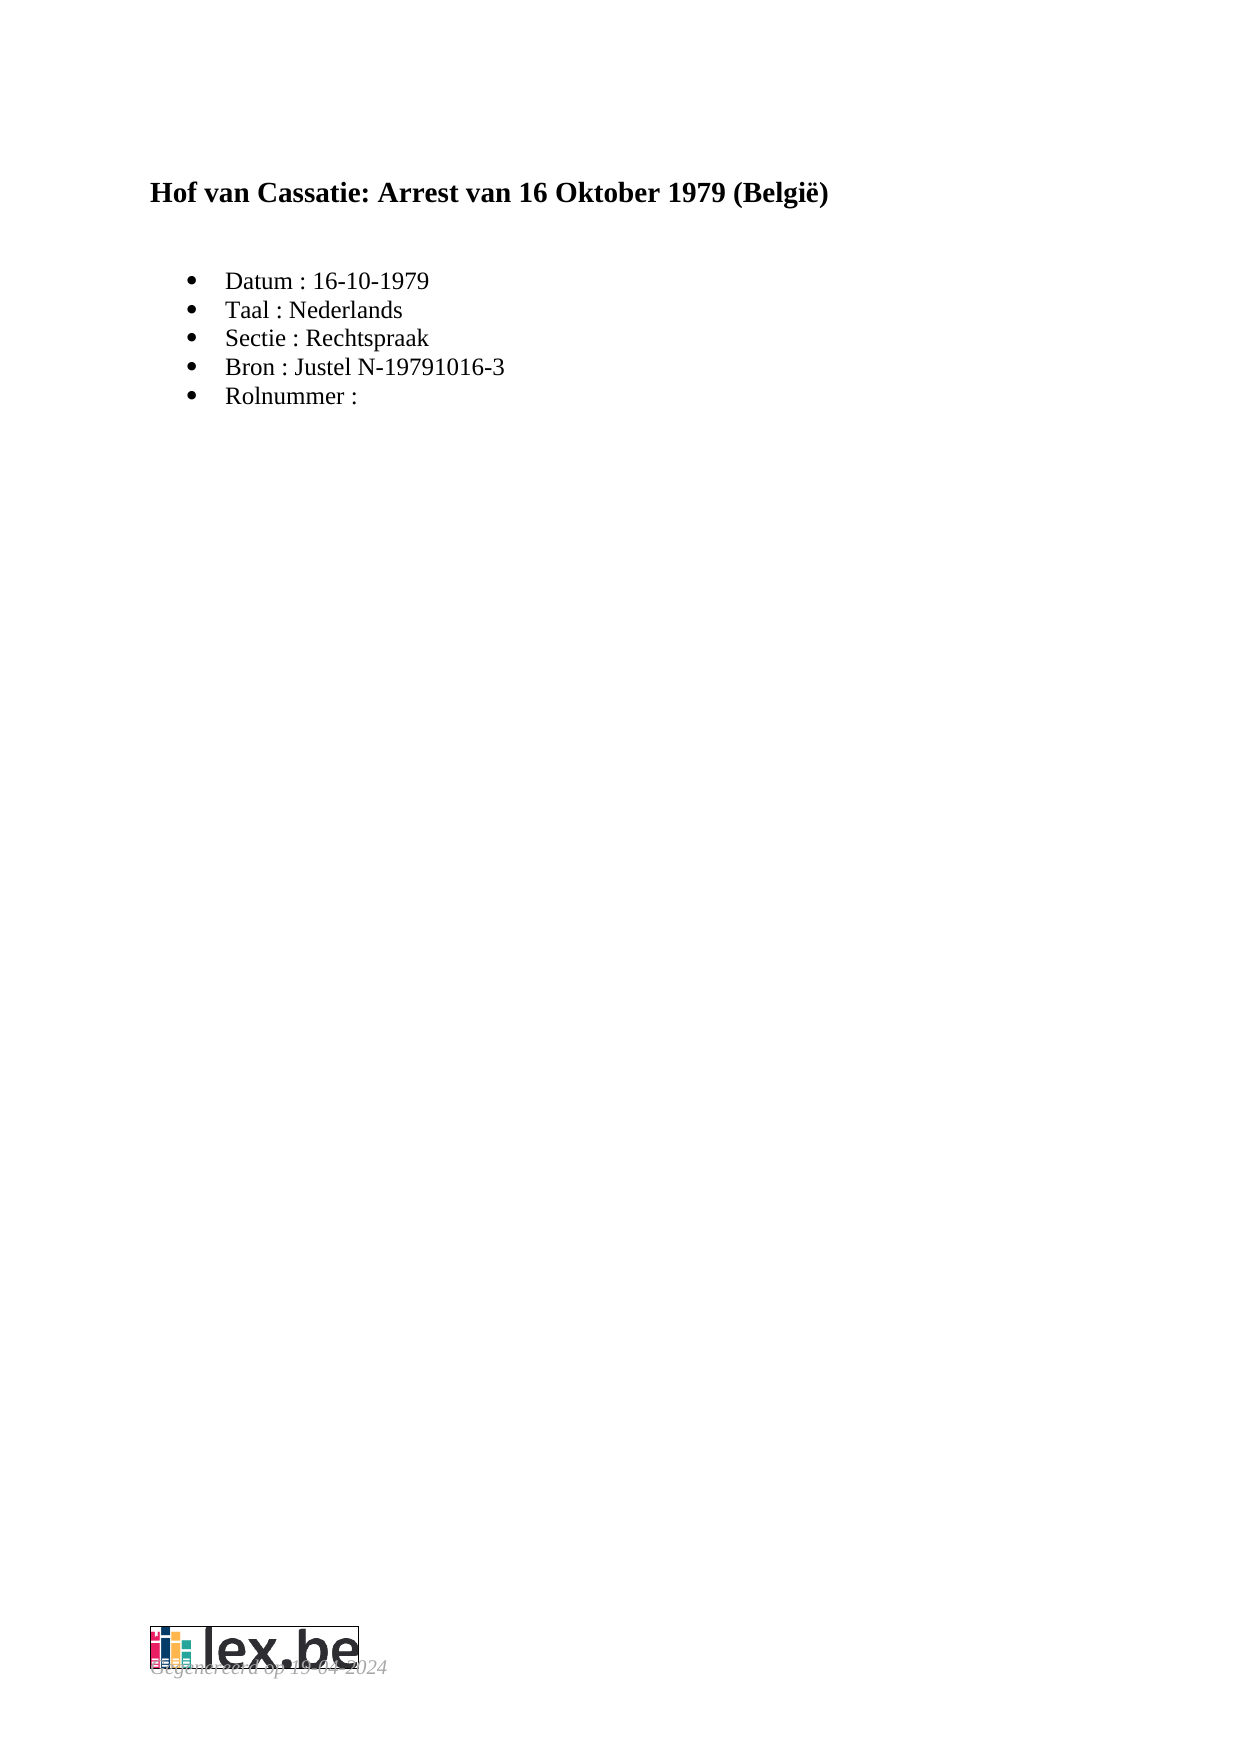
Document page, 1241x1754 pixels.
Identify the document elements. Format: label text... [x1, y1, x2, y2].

list Taal : Nederlands [187, 295, 1090, 323]
list Bron : Justel N-19791016-3 [187, 352, 1090, 381]
list Datum : 16-10-1979 [187, 266, 1090, 295]
list Rolnummer : [187, 381, 1090, 410]
list Sectie : Rechtspraak [187, 323, 1090, 352]
subtitle Hof van Cassatie: Arrest van 16 Oktober 1979 (België) [150, 175, 1090, 208]
picture [151, 1627, 358, 1668]
